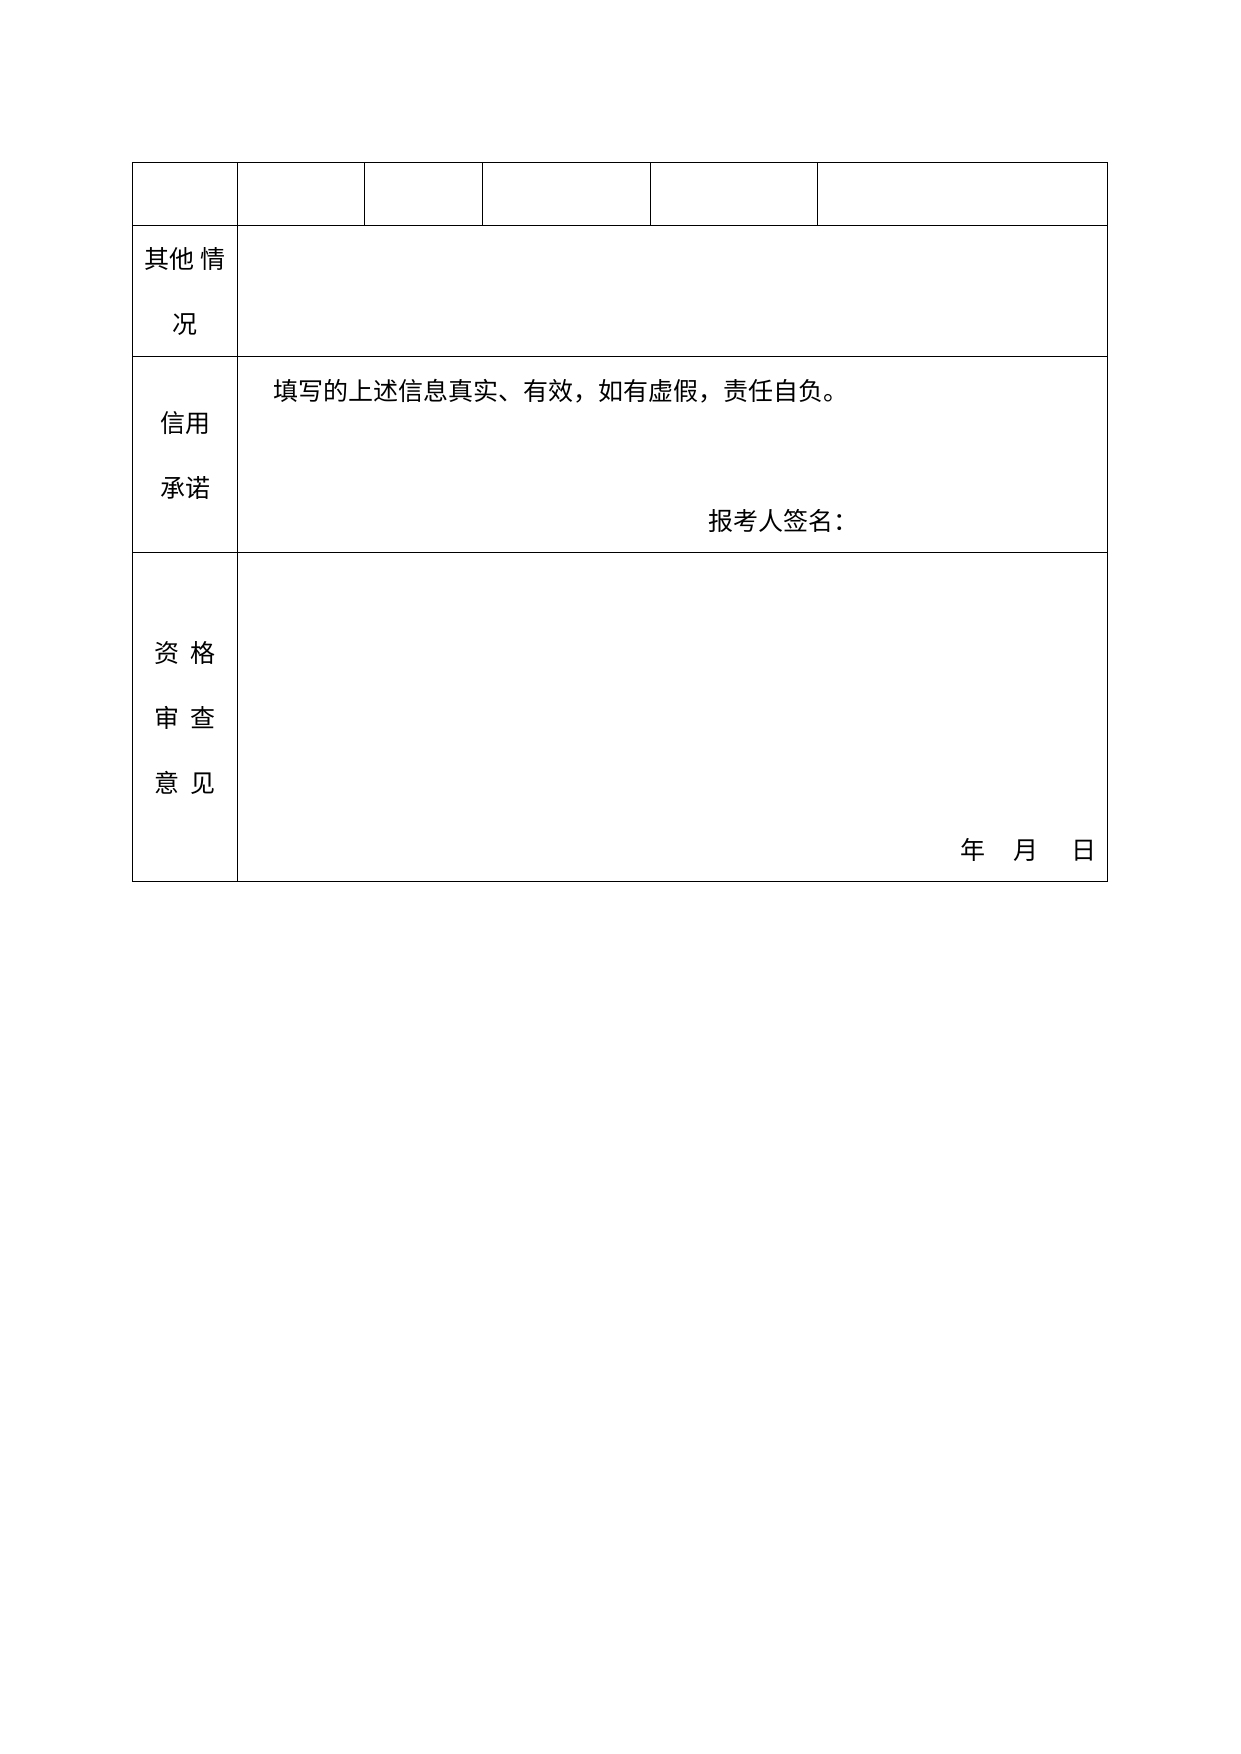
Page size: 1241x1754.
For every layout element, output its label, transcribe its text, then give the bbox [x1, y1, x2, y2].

table_cell 年 月 日 [238, 553, 1107, 881]
table_cell 其他 情况 [133, 226, 237, 356]
table_cell [238, 163, 364, 224]
table_cell 资 格 审 查 意 见 [133, 553, 237, 881]
table_cell 信用 承诺 [133, 357, 237, 552]
table_cell [365, 163, 482, 224]
table_cell [651, 163, 817, 224]
table_cell [238, 226, 1107, 356]
table_cell 填写的上述信息真实、有效，如有虚假，责任自负。 报考人签名： [238, 357, 1107, 552]
table_cell [818, 163, 1107, 224]
table_cell [483, 163, 650, 224]
